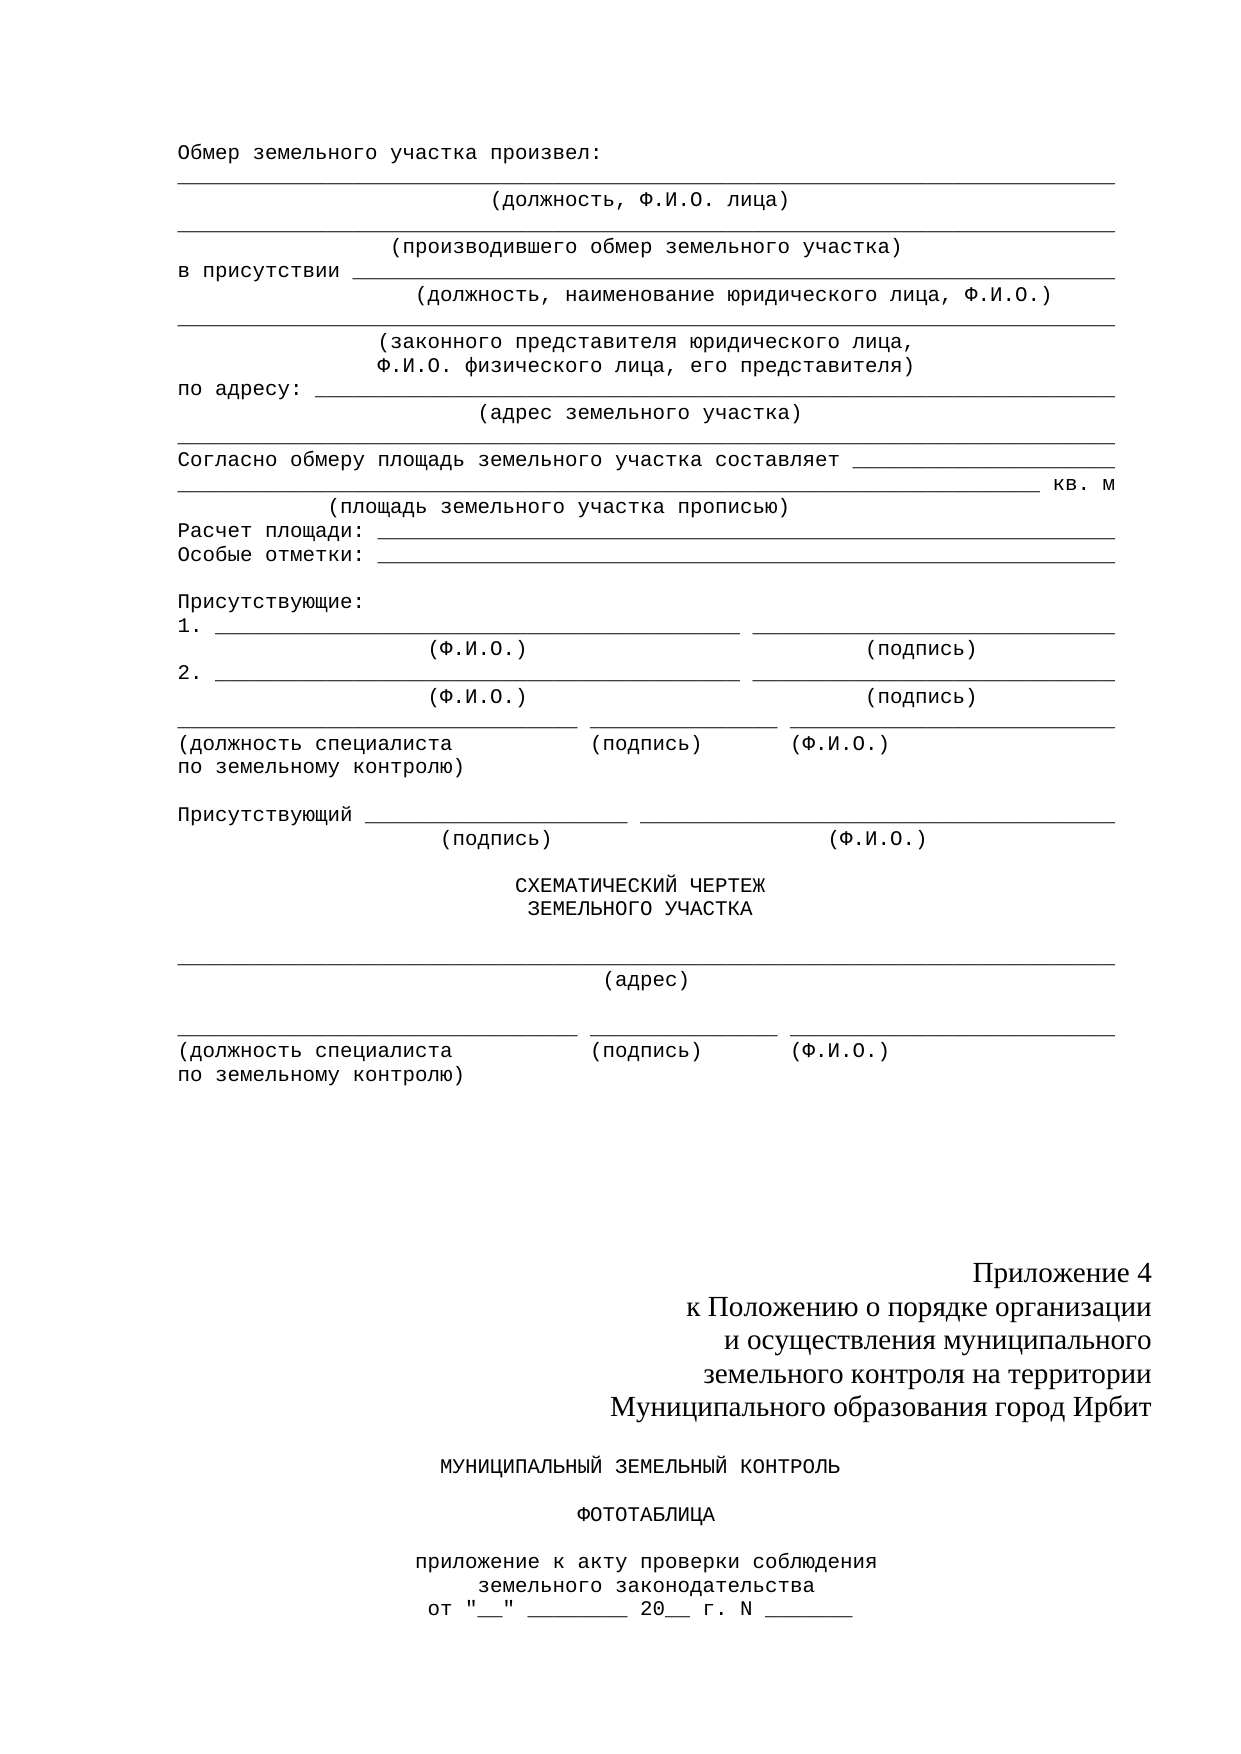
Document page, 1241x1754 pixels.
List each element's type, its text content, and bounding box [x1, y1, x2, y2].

text Особые отметки: ___________________________________________________________ [177, 544, 1152, 567]
text по земельному контролю) [177, 757, 1152, 780]
text Обмер земельного участка произвел: [177, 142, 1152, 165]
text 2. __________________________________________ _____________________________ [177, 662, 1152, 686]
text в присутствии _____________________________________________________________ [177, 260, 1152, 284]
text ___________________________________________________________________________ [177, 165, 1152, 189]
text ___________________________________________________________________________ [177, 426, 1152, 449]
text Приложение 4 [177, 1255, 1152, 1289]
text МУНИЦИПАЛЬНЫЙ ЗЕМЕЛЬНЫЙ КОНТРОЛЬ [177, 1457, 1152, 1480]
text (должность, Ф.И.О. лица) [177, 189, 1152, 213]
text земельного законодательства [177, 1575, 1152, 1598]
text Муниципального образования город Ирбит [177, 1389, 1152, 1423]
text 1. __________________________________________ _____________________________ [177, 615, 1152, 638]
text к Положению о порядке организации [177, 1289, 1152, 1322]
text ________________________________ _______________ __________________________ [177, 1017, 1152, 1040]
text Присутствующий _____________________ ______________________________________ [177, 804, 1152, 827]
text (должность специалиста (подпись) (Ф.И.О.) [177, 733, 1152, 757]
text по земельному контролю) [177, 1064, 1152, 1088]
text ФОТОТАБЛИЦА [177, 1504, 1152, 1527]
text Присутствующие: [177, 591, 1152, 615]
text ___________________________________________________________________________ [177, 946, 1152, 969]
text (законного представителя юридического лица, [177, 331, 1152, 354]
text (должность, наименование юридического лица, Ф.И.О.) [177, 284, 1152, 307]
text и осуществления муниципального [177, 1322, 1152, 1356]
text (адрес земельного участка) [177, 402, 1152, 426]
text СХЕМАТИЧЕСКИЙ ЧЕРТЕЖ [177, 875, 1152, 898]
text ЗЕМЕЛЬНОГО УЧАСТКА [177, 898, 1152, 922]
text (площадь земельного участка прописью) [177, 496, 1152, 520]
text ___________________________________________________________________________ [177, 307, 1152, 331]
text (Ф.И.О.) (подпись) [177, 686, 1152, 709]
text Расчет площади: ___________________________________________________________ [177, 520, 1152, 544]
text (Ф.И.О.) (подпись) [177, 638, 1152, 662]
text Согласно обмеру площадь земельного участка составляет _____________________ [177, 449, 1152, 473]
text _____________________________________________________________________ кв. м [177, 473, 1152, 496]
text ________________________________ _______________ __________________________ [177, 709, 1152, 733]
text (адрес) [177, 969, 1152, 993]
text (подпись) (Ф.И.О.) [177, 827, 1152, 851]
text от "__" ________ 20__ г. N _______ [177, 1598, 1152, 1622]
text по адресу: ________________________________________________________________ [177, 378, 1152, 402]
text Ф.И.О. физического лица, его представителя) [177, 354, 1152, 378]
text (должность специалиста (подпись) (Ф.И.О.) [177, 1040, 1152, 1064]
text земельного контроля на территории [177, 1356, 1152, 1389]
text ___________________________________________________________________________ [177, 213, 1152, 236]
text приложение к акту проверки соблюдения [177, 1551, 1152, 1575]
text (производившего обмер земельного участка) [177, 236, 1152, 260]
